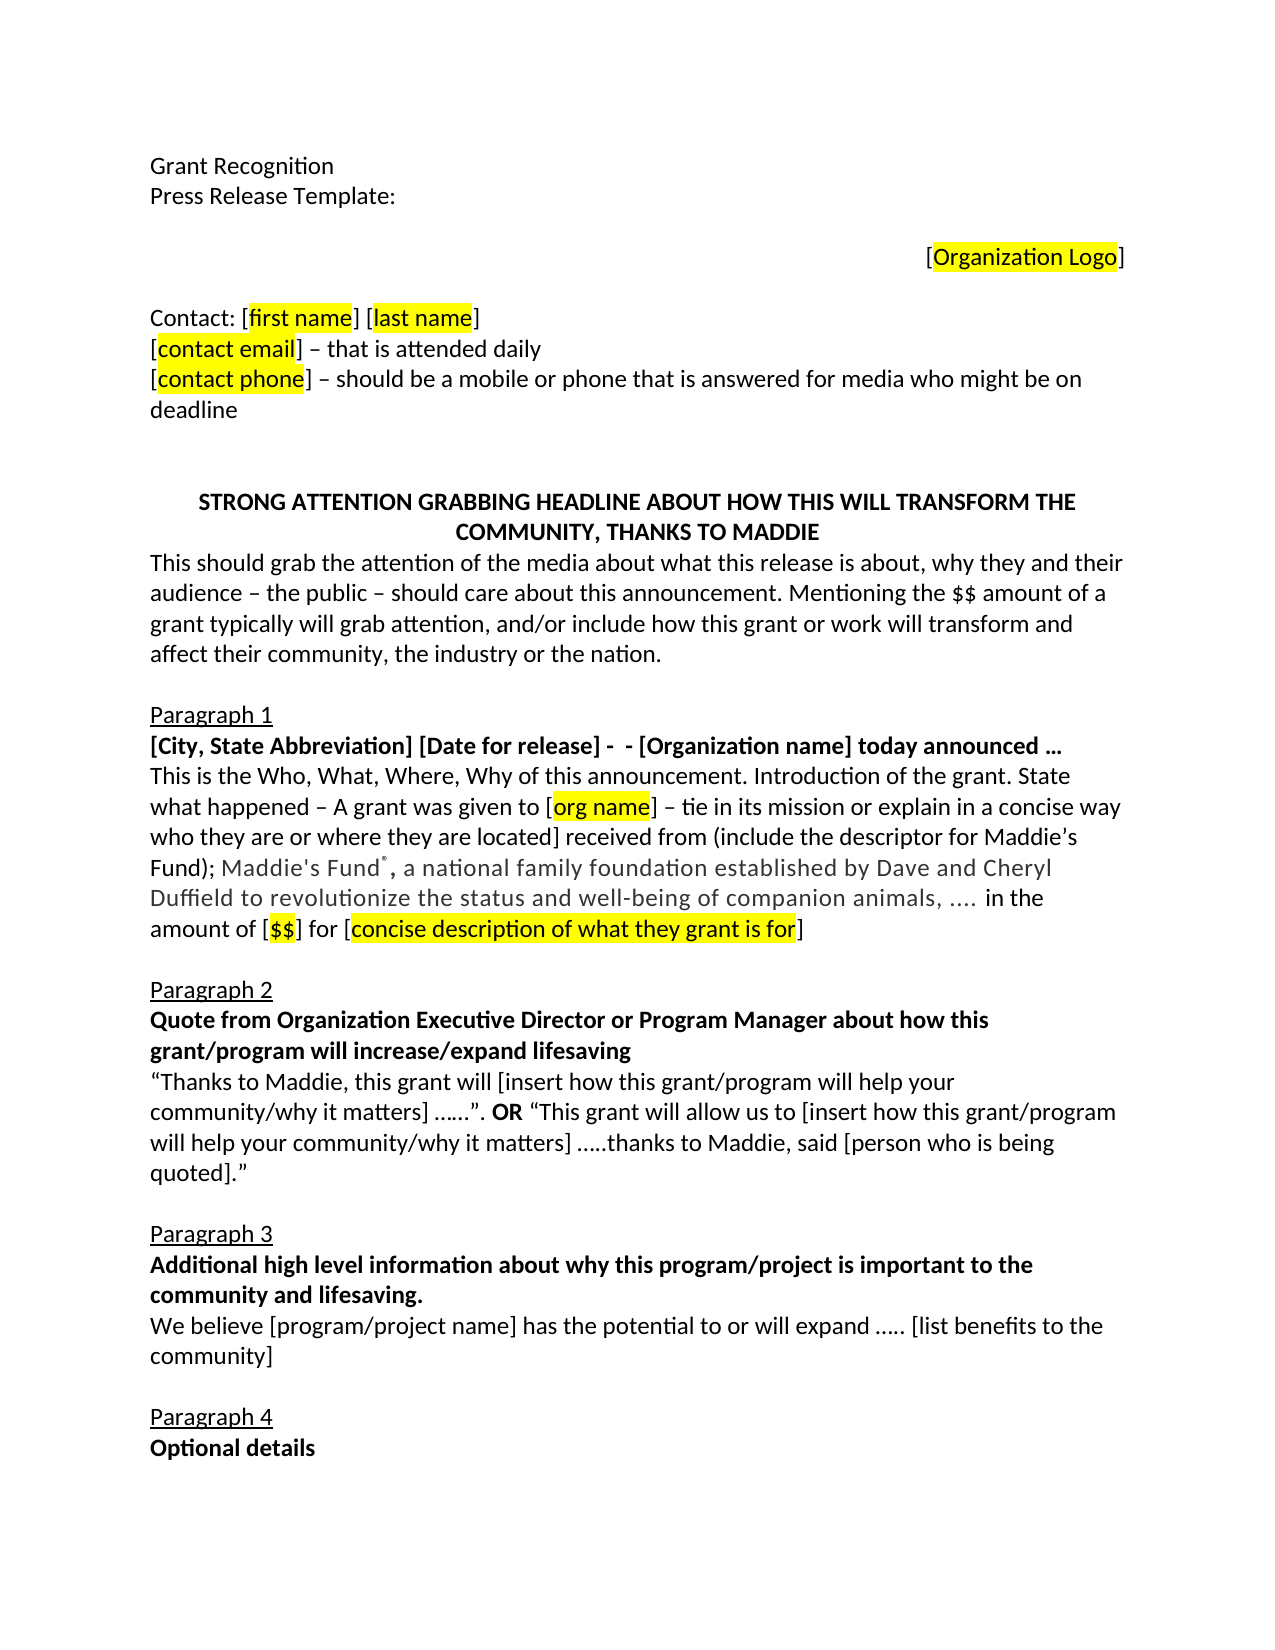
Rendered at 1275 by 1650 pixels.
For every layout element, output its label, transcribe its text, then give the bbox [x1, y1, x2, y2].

text Grant Recognition [150, 150, 1125, 181]
text “Thanks to Maddie, this grant will [insert how this grant/program will help your community/why it matters] ……”. OR “This grant will allow us to [insert how this grant/program will help your community/why it matters] …..thanks to Maddie, said [person who is being quoted].” [150, 1066, 1125, 1188]
text Paragraph 3 [150, 1218, 1125, 1249]
text Paragraph 4 [150, 1401, 1125, 1432]
text This should grab the attention of the media about what this release is about, why they and their audience – the public – should care about this announcement. Mentioning the $$ amount of a grant typically will grab attention, and/or include how this grant or work will transform and affect their community, the industry or the nation. [150, 547, 1125, 669]
text Additional high level information about why this program/project is important to the community and lifesaving. [150, 1249, 1125, 1310]
text STRONG ATTENTION GRABBING HEADLINE ABOUT HOW THIS WILL TRANSFORM THE COMMUNITY, THANKS TO MADDIE [150, 486, 1125, 547]
text [Organization Logo] [150, 242, 933, 272]
text Press Release Template: [150, 181, 1125, 242]
text We believe [program/project name] has the potential to or will expand ….. [list benefits to the community] [150, 1310, 1125, 1371]
text [contact email] – that is attended daily [295, 333, 1125, 364]
text [contact phone] – should be a mobile or phone that is answered for media who might be on deadline [150, 364, 1125, 455]
text Quote from Organization Executive Director or Program Manager about how this grant/program will increase/expand lifesaving [150, 1004, 1125, 1066]
text This is the Who, What, Where, Why of this announcement. Introduction of the grant. State what happened – A grant was given to [org name] – tie in its mission or explain in a concise way who they are or where they are located] received from (include the descriptor for Maddie’s Fund); Maddie's Fund®, a national family foundation established by Dave and Cheryl Duffield to revolutionize the status and well-being of companion animals, .... in the amount of [$$] for [concise description of what they grant is for] [150, 760, 1125, 943]
text Paragraph 2 [150, 974, 1125, 1004]
text Optional details [150, 1432, 1125, 1462]
text Paragraph 1 [150, 699, 1125, 730]
text [City, State Abbreviation] [Date for release] - - [Organization name] today announced … [150, 730, 1125, 760]
text Contact: [first name] [last name] [150, 272, 1125, 333]
